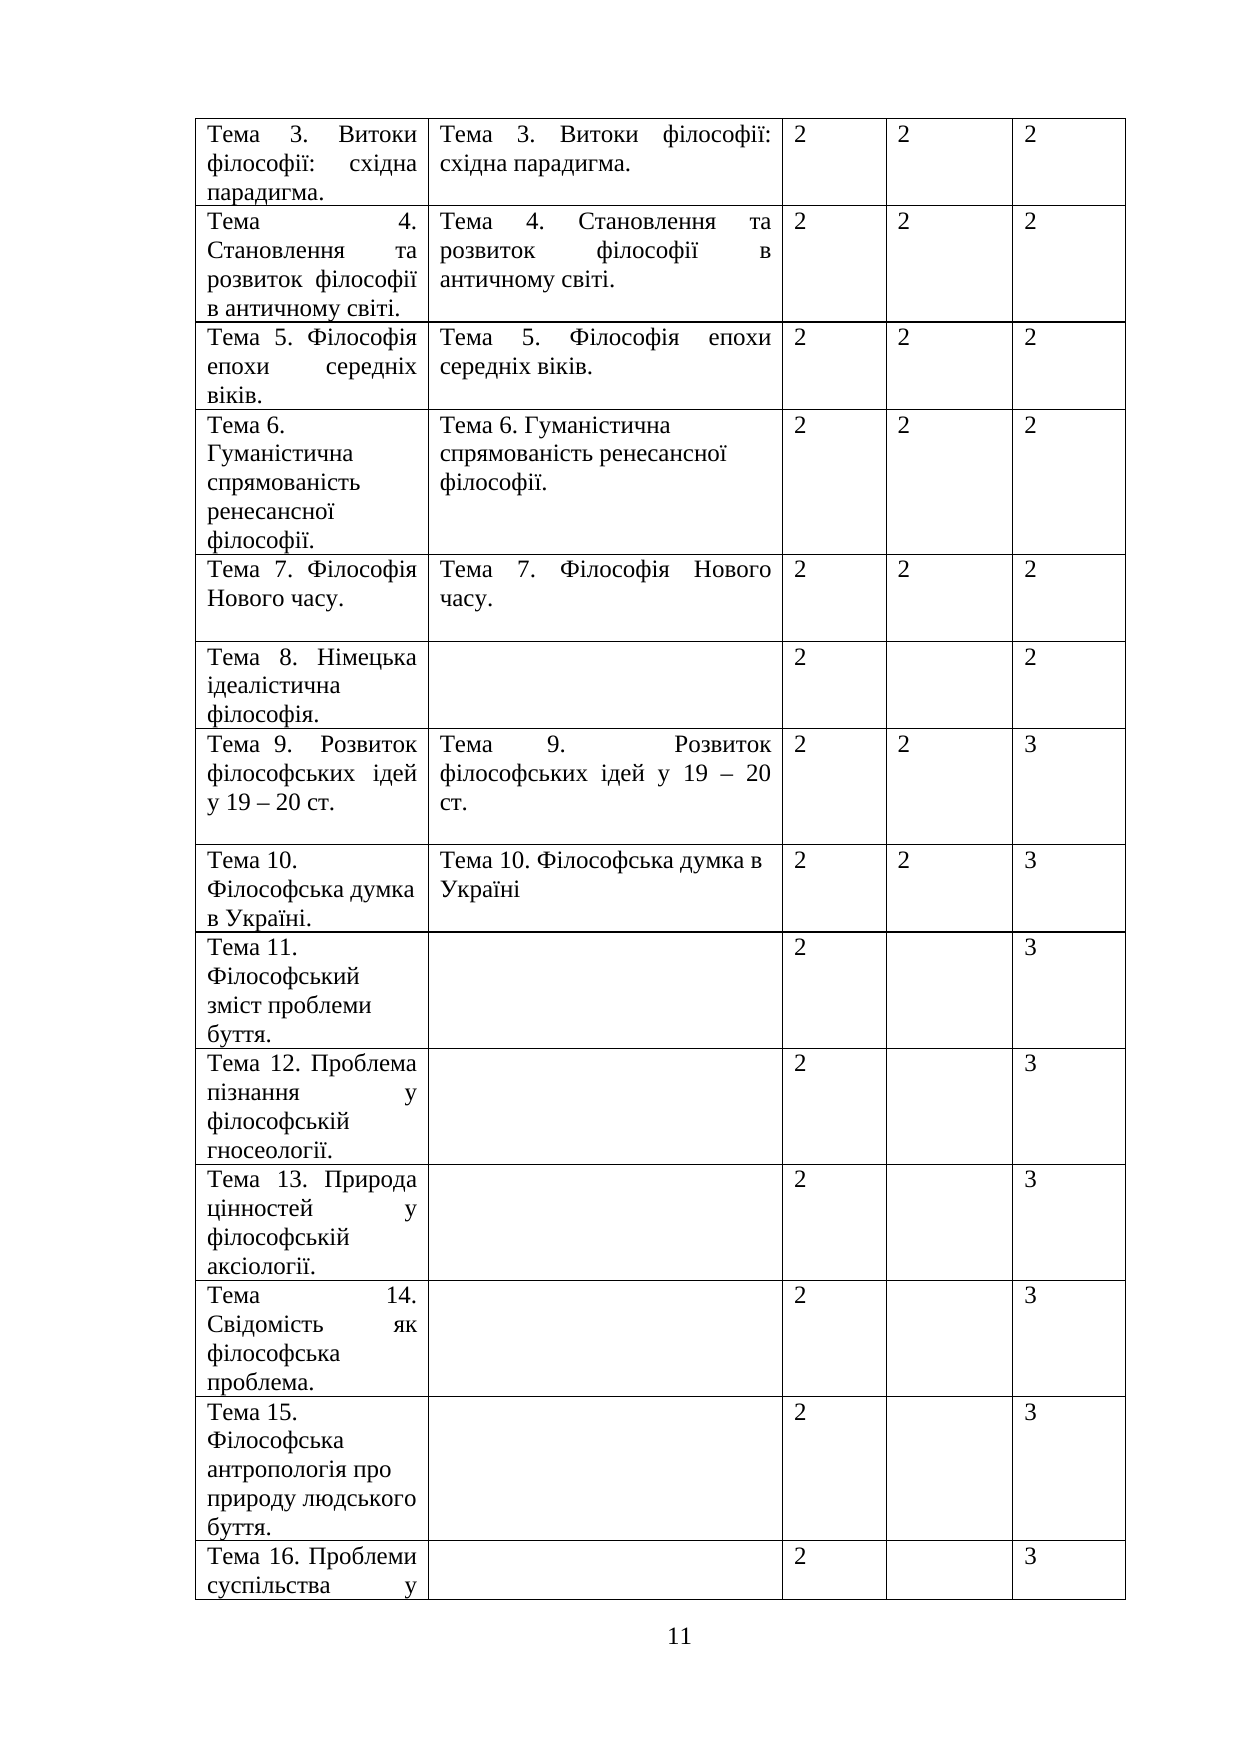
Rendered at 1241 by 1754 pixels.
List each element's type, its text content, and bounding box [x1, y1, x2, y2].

table_cell Тема 9. Розвиток філософських ідей у 19 – 20 ст. [196, 729, 428, 844]
table_cell 2 [783, 1165, 886, 1279]
table_cell 2 [783, 1049, 886, 1163]
table_cell 2 [783, 410, 886, 553]
table_cell [429, 1281, 782, 1396]
table_cell 2 [887, 323, 1012, 409]
table_cell 2 [887, 845, 1012, 931]
table_cell Тема 13. Природа цінностей у філософській аксіології. [196, 1165, 428, 1279]
table_cell 2 [887, 119, 1012, 205]
table_cell Тема 7. Філософія Нового часу. [196, 555, 428, 641]
table_cell Тема 6. Гуманістична спрямованість ренесансної філософії. [196, 410, 428, 553]
table_cell 2 [783, 323, 886, 409]
table_cell 2 [1013, 410, 1125, 553]
table_cell 2 [783, 933, 886, 1047]
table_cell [196, 1541, 428, 1599]
table_cell 2 [783, 845, 886, 931]
table_cell Тема 4. Становлення та розвиток філософії в античному світі. [196, 206, 428, 321]
table_cell 2 [783, 729, 886, 844]
table_cell Тема 10. Філософська думка в Україні [429, 845, 782, 931]
table_cell 2 [887, 729, 1012, 844]
table_cell 2 [783, 206, 886, 321]
table_cell Тема 8. Німецька ідеалістична філософія. [196, 642, 428, 728]
table_cell [429, 1397, 782, 1540]
table_cell Тема 4. Становлення та розвиток філософії в античному світі. [429, 206, 782, 321]
table_cell 2 [887, 555, 1012, 641]
table_cell [887, 1281, 1012, 1396]
table_cell 3 [1013, 1165, 1125, 1279]
table_cell [429, 933, 782, 1047]
table_cell [887, 1397, 1012, 1540]
table_cell 3 [1013, 845, 1125, 931]
table_cell [887, 933, 1012, 1047]
table_cell Тема 6. Гуманістична спрямованість ренесансної філософії. [429, 410, 782, 553]
table_cell Тема 5. Філософія епохи середніх віків. [429, 323, 782, 409]
table_cell 3 [1013, 1541, 1125, 1599]
table_cell 2 [783, 1397, 886, 1540]
table_cell 2 [783, 555, 886, 641]
table_cell Тема 10. Філософська думка в Україні. [196, 845, 428, 931]
table_cell [887, 1541, 1012, 1599]
table_cell [887, 1165, 1012, 1279]
table_cell 2 [783, 1281, 886, 1396]
table_cell 2 [1013, 323, 1125, 409]
table_cell 2 [1013, 642, 1125, 728]
table_cell Тема 9. Розвиток філософських ідей у 19 – 20 ст. [429, 729, 782, 844]
table_cell [429, 1165, 782, 1279]
table_cell 2 [783, 642, 886, 728]
table_cell 2 [783, 119, 886, 205]
table_cell Тема 3. Витоки філософії: східна парадигма. [196, 119, 428, 205]
table_cell [887, 1049, 1012, 1163]
table_cell Тема 5. Філософія епохи середніх віків. [196, 323, 428, 409]
table_cell 2 [783, 1541, 886, 1599]
table_cell 3 [1013, 729, 1125, 844]
table_cell [429, 642, 782, 728]
table_cell Тема 12. Проблема пізнання у філософській гносеології. [196, 1049, 428, 1163]
table_cell 2 [1013, 119, 1125, 205]
table_cell Тема 14. Свідомість як філософська проблема. [196, 1281, 428, 1396]
table_cell [887, 642, 1012, 728]
table_cell [429, 1049, 782, 1163]
table_cell 2 [1013, 206, 1125, 321]
table_cell [429, 1541, 782, 1599]
table_cell 2 [1013, 555, 1125, 641]
table_cell 3 [1013, 1049, 1125, 1163]
table_cell 3 [1013, 933, 1125, 1047]
table_cell 2 [887, 206, 1012, 321]
table_cell 3 [1013, 1281, 1125, 1396]
table_cell 3 [1013, 1397, 1125, 1540]
table_cell Тема 15. Філософська антропологія про природу людського буття. [196, 1397, 428, 1540]
table_cell 2 [887, 410, 1012, 553]
table_cell Тема 7. Філософія Нового часу. [429, 555, 782, 641]
table_cell Тема 11. Філософський зміст проблеми буття. [196, 933, 428, 1047]
table_cell Тема 3. Витоки філософії: східна парадигма. [429, 119, 782, 205]
